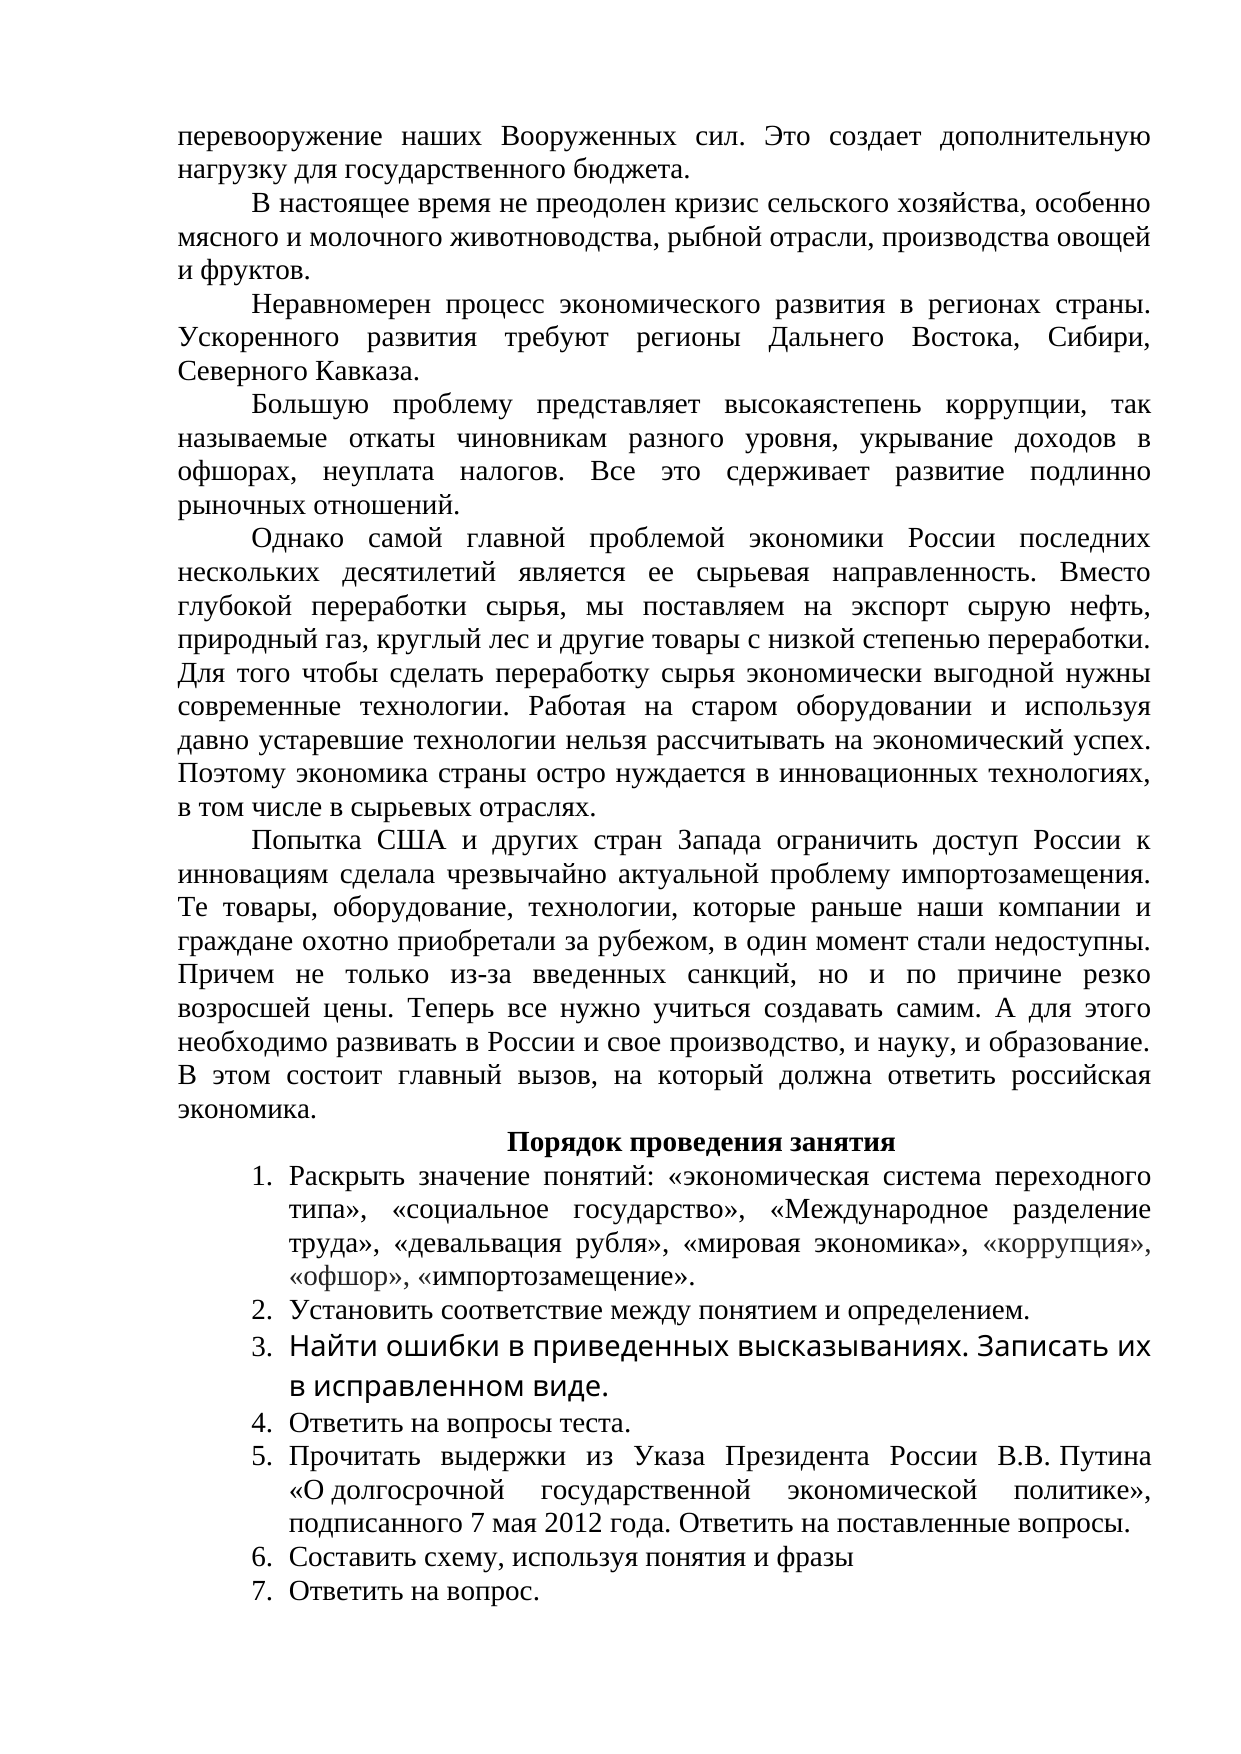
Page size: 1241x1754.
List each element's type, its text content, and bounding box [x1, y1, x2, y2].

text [177, 118, 1152, 185]
list Ответить на вопрос. [251, 1573, 1152, 1606]
list Ответить на вопросы теста. [251, 1405, 1152, 1438]
text Попытка США и других стран Запада ограничить доступ России к инновациям сделала чрезвычайно актуальной проблему импортозамещения. Те товары, оборудование, технологии, которые раньше наши компании и граждане охотно приобретали за рубежом, в один момент стали недоступны. Причем не только из-за введенных санкций, но и по причине резко возросшей цены. Теперь все нужно учиться создавать самим. А для этого необходимо развивать в России и свое производство, и науку, и образование. В этом состоит главный вызов, на который должна ответить российская экономика. [177, 822, 1152, 1124]
list Прочитать выдержки из Указа Президента России В.В. Путина «О долгосрочной государственной экономической политике», подписанного 7 мая 2012 года. Ответить на поставленные вопросы. [251, 1438, 1152, 1539]
text В настоящее время не преодолен кризис сельского хозяйства, особенно мясного и молочного животноводства, рыбной отрасли, производства овощей и фруктов. [177, 185, 1152, 286]
list Раскрыть значение понятий: «экономическая система переходного типа», «социальное государство», «Международное разделение труда», «девальвация рубля», «мировая экономика», «коррупция», «офшор», «импортозамещение». [251, 1158, 1152, 1292]
list Составить схему, используя понятия и фразы [251, 1539, 1152, 1573]
list Найти ошибки в приведенных высказываниях. Записать их в исправленном виде. [251, 1326, 1152, 1405]
text Порядок проведения занятия [177, 1124, 1152, 1158]
text Неравномерен процесс экономического развития в регионах страны. Ускоренного развития требуют регионы Дальнего Востока, Сибири, Северного Кавказа. [177, 286, 1152, 386]
text Большую проблему представляет высокаястепень коррупции, так называемые откаты чиновникам разного уровня, укрывание доходов в офшорах, неуплата налогов. Все это сдерживает развитие подлинно рыночных отношений. [177, 386, 1152, 521]
list Установить соответствие между понятием и определением. [251, 1292, 1152, 1326]
text Однако самой главной проблемой экономики России последних нескольких десятилетий является ее сырьевая направленность. Вместо глубокой переработки сырья, мы поставляем на экспорт сырую нефть, природный газ, круглый лес и другие товары с низкой степенью переработки. Для того чтобы сделать переработку сырья экономически выгодной нужны современные технологии. Работая на старом оборудовании и используя давно устаревшие технологии нельзя рассчитывать на экономический успех. Поэтому экономика страны остро нуждается в инновационных технологиях, в том числе в сырьевых отраслях. [177, 521, 1152, 822]
